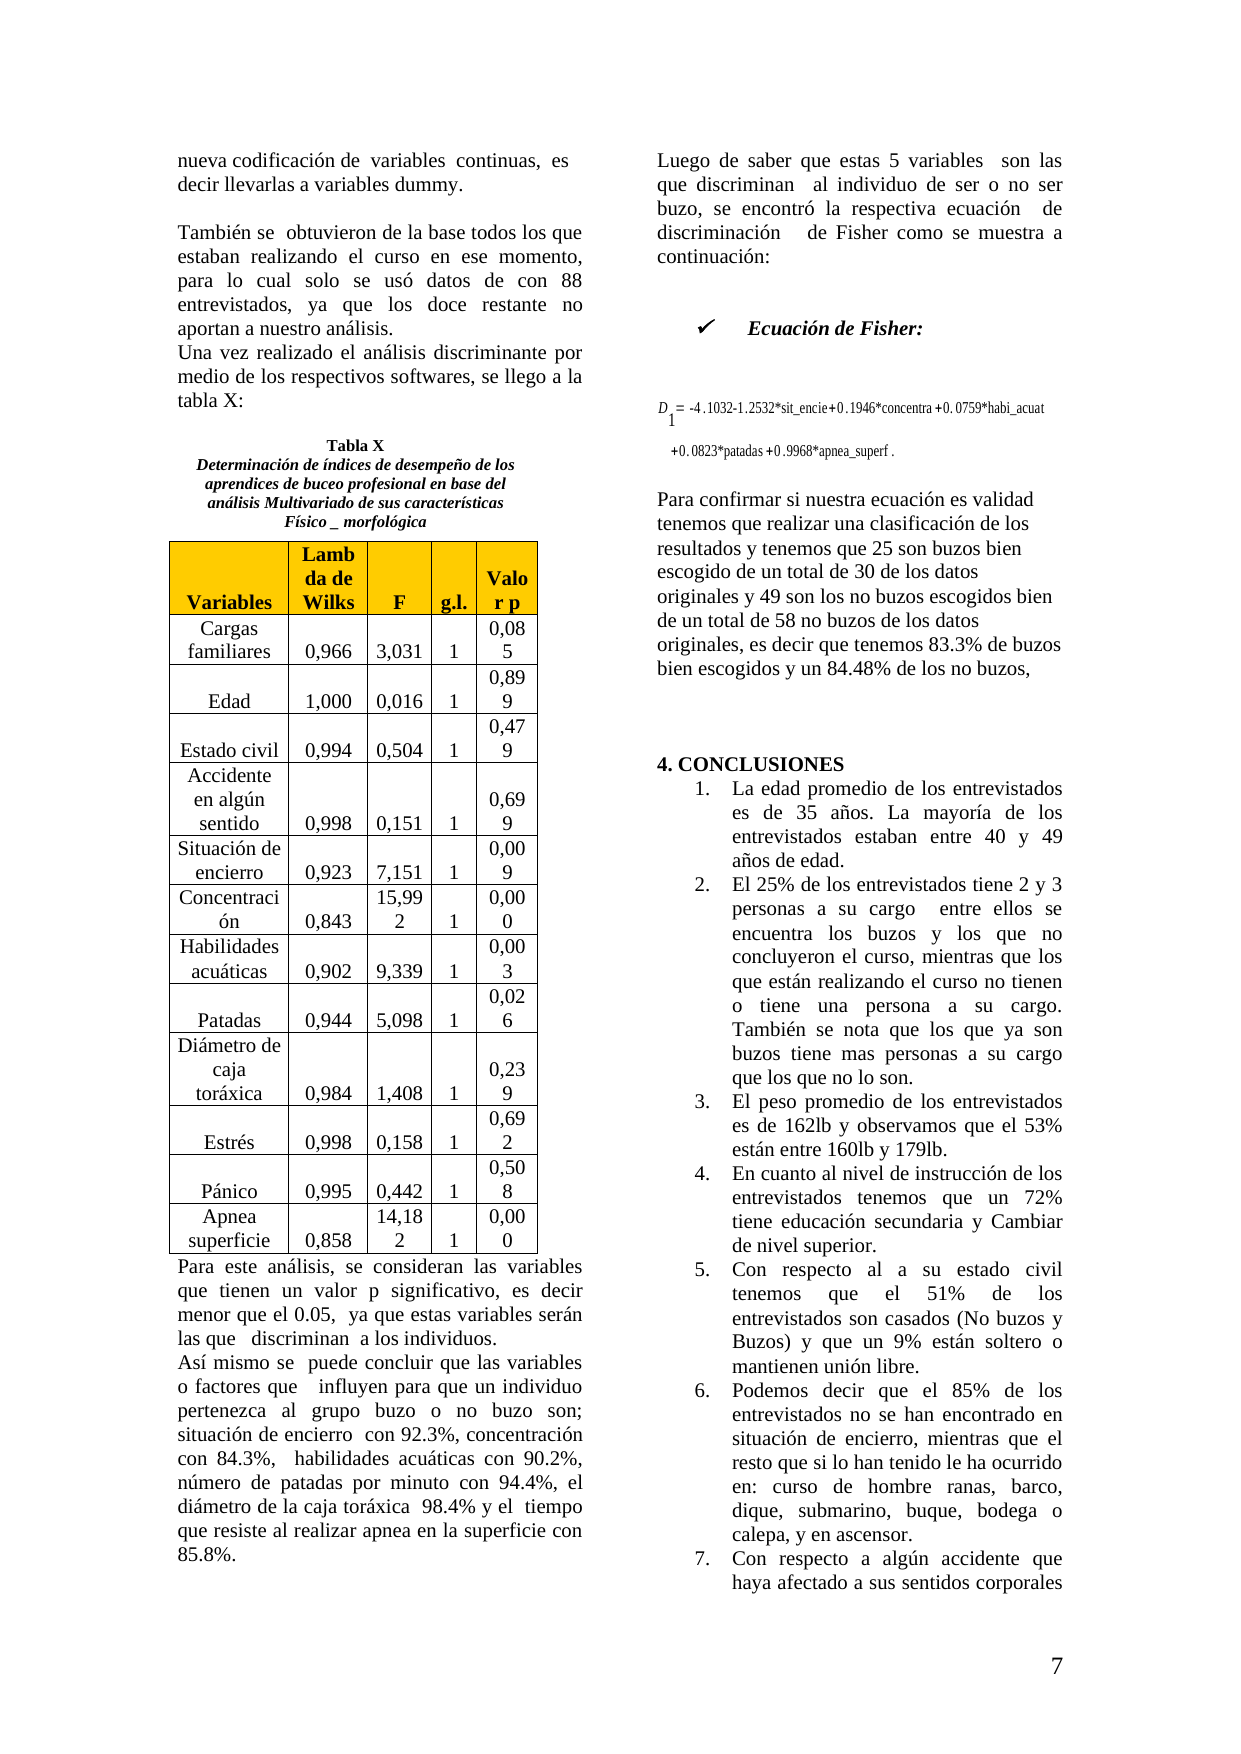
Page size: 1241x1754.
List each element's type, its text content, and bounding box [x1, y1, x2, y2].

text Para confirmar si nuestra ecuación es validad tenemos que realizar una clasificación de los resultados y tenemos que 25 son buzos bien escogido de un total de 30 de los datos originales y 49 son los no buzos escogidos bien de un total de 58 no buzos de los datos originales, es decir que tenemos 83.3% de buzos bien escogidos y un 84.48% de los no buzos, [657, 487, 1063, 680]
table_cell 5,098 [368, 984, 431, 1032]
table_cell Concentración [170, 885, 288, 933]
table_header F [368, 542, 431, 614]
table_cell 0,000 [477, 885, 537, 933]
table_cell Cargas familiares [170, 615, 288, 663]
table_cell 3,031 [368, 615, 431, 663]
table_cell 0,239 [477, 1033, 537, 1105]
table_cell 0,151 [368, 763, 431, 835]
table_cell 0,995 [289, 1155, 367, 1203]
table_cell 1 [432, 1106, 476, 1154]
table_cell 0,994 [289, 714, 367, 762]
table_cell 0,508 [477, 1155, 537, 1203]
text Para este análisis, se consideran las variables que tienen un valor p significativo, es decir menor que el 0.05, ya que estas variables serán las que discriminan a los individuos. [177, 533, 583, 1350]
table_cell 1 [432, 1204, 476, 1252]
table_cell 1 [432, 885, 476, 933]
table_cell 0,009 [477, 836, 537, 884]
table_cell Patadas [170, 984, 288, 1032]
table_cell 0,998 [289, 763, 367, 835]
list Con respecto al a su estado civil tenemos que el 51% de los entrevistados son casados (No buzos y Buzos) y que un 9% están soltero o mantienen unión libre. [694, 1257, 1063, 1378]
list Podemos decir que el 85% de los entrevistados no se han encontrado en situación de encierro, mientras que el resto que si lo han tenido le ha ocurrido en: curso de hombre ranas, barco, dique, submarino, buque, bodega o calepa, y en ascensor. [694, 1378, 1063, 1546]
table_cell 0,442 [368, 1155, 431, 1203]
table_cell 0,998 [289, 1106, 367, 1154]
table_cell Pánico [170, 1155, 288, 1203]
table_header g.l. [432, 542, 476, 614]
table_header Valor p [477, 542, 537, 614]
table_cell Apnea superficie [170, 1204, 288, 1252]
table_cell 14,182 [368, 1204, 431, 1252]
table_cell Estado civil [170, 714, 288, 762]
table_cell 0,966 [289, 615, 367, 663]
table_cell 9,339 [368, 935, 431, 983]
table_cell Situación de encierro [170, 836, 288, 884]
table_cell Diámetro de caja toráxica [170, 1033, 288, 1105]
text Luego de saber que estas 5 variables son las que discriminan al individuo de ser o no ser buzo, se encontró la respectiva ecuación de discriminación de Fisher como se muestra a continuación: [657, 148, 1063, 268]
table_cell 1 [432, 1033, 476, 1105]
table_cell 0,000 [477, 1204, 537, 1252]
table_cell 1,000 [289, 665, 367, 713]
text También se obtuvieron de la base todos los que estaban realizando el curso en ese momento, para lo cual solo se usó datos de con 88 entrevistados, ya que los doce restante no aportan a nuestro análisis. [177, 220, 583, 340]
table_cell 1 [432, 935, 476, 983]
table_cell 1 [432, 836, 476, 884]
table_cell 0,003 [477, 935, 537, 983]
table_cell 0,944 [289, 984, 367, 1032]
table_cell 0,016 [368, 665, 431, 713]
table_header Variables [170, 542, 288, 614]
table_cell 0,479 [477, 714, 537, 762]
table_cell 0,858 [289, 1204, 367, 1252]
table_header Lambda de Wilks [289, 542, 367, 614]
table_cell 0,923 [289, 836, 367, 884]
table_cell 1 [432, 714, 476, 762]
table_cell 0,504 [368, 714, 431, 762]
table_cell 15,992 [368, 885, 431, 933]
table_cell 0,158 [368, 1106, 431, 1154]
table_cell 0,843 [289, 885, 367, 933]
table_cell 1 [432, 665, 476, 713]
table_cell 1 [432, 1155, 476, 1203]
list El peso promedio de los entrevistados es de 162lb y observamos que el 53% están entre 160lb y 179lb. [694, 1089, 1063, 1161]
table_cell Habilidades acuáticas [170, 935, 288, 983]
table_cell 1 [432, 615, 476, 663]
list Ecuación de Fisher: [694, 316, 1063, 340]
table_cell Accidente en algún sentido [170, 763, 288, 835]
text 4. CONCLUSIONES [657, 752, 1063, 776]
text Una vez realizado el análisis discriminante por medio de los respectivos softwares, se llego a la tabla X: [177, 340, 583, 412]
table_cell 0,699 [477, 763, 537, 835]
table_cell Estrés [170, 1106, 288, 1154]
table_cell 1 [432, 984, 476, 1032]
table_cell 7,151 [368, 836, 431, 884]
list La edad promedio de los entrevistados es de 35 años. La mayoría de los entrevistados estaban entre 40 y 49 años de edad. [694, 776, 1063, 872]
table_cell 0,899 [477, 665, 537, 713]
table_cell 0,902 [289, 935, 367, 983]
table_cell 0,984 [289, 1033, 367, 1105]
table_cell 0,026 [477, 984, 537, 1032]
table_cell 1 [432, 763, 476, 835]
table_cell 1,408 [368, 1033, 431, 1105]
table_cell Edad [170, 665, 288, 713]
table_cell 0,085 [477, 615, 537, 663]
list En cuanto al nivel de instrucción de los entrevistados tenemos que un 72% tiene educación secundaria y Cambiar de nivel superior. [694, 1161, 1063, 1257]
table_cell 0,692 [477, 1106, 537, 1154]
list El 25% de los entrevistados tiene 2 y 3 personas a su cargo entre ellos se encuentra los buzos y los que no concluyeron el curso, mientras que los que están realizando el curso no tienen o tiene una persona a su cargo. También se nota que los que ya son buzos tiene mas personas a su cargo que los que no lo son. [694, 872, 1063, 1089]
text Así mismo se puede concluir que las variables o factores que influyen para que un individuo pertenezca al grupo buzo o no buzo son; situación de encierro con 92.3%, concentración con 84.3%, habilidades acuáticas con 90.2%, número de patadas por minuto con 94.4%, el diámetro de la caja toráxica 98.4% y el tiempo que resiste al realizar apnea en la superficie con 85.8%. [177, 1350, 583, 1566]
